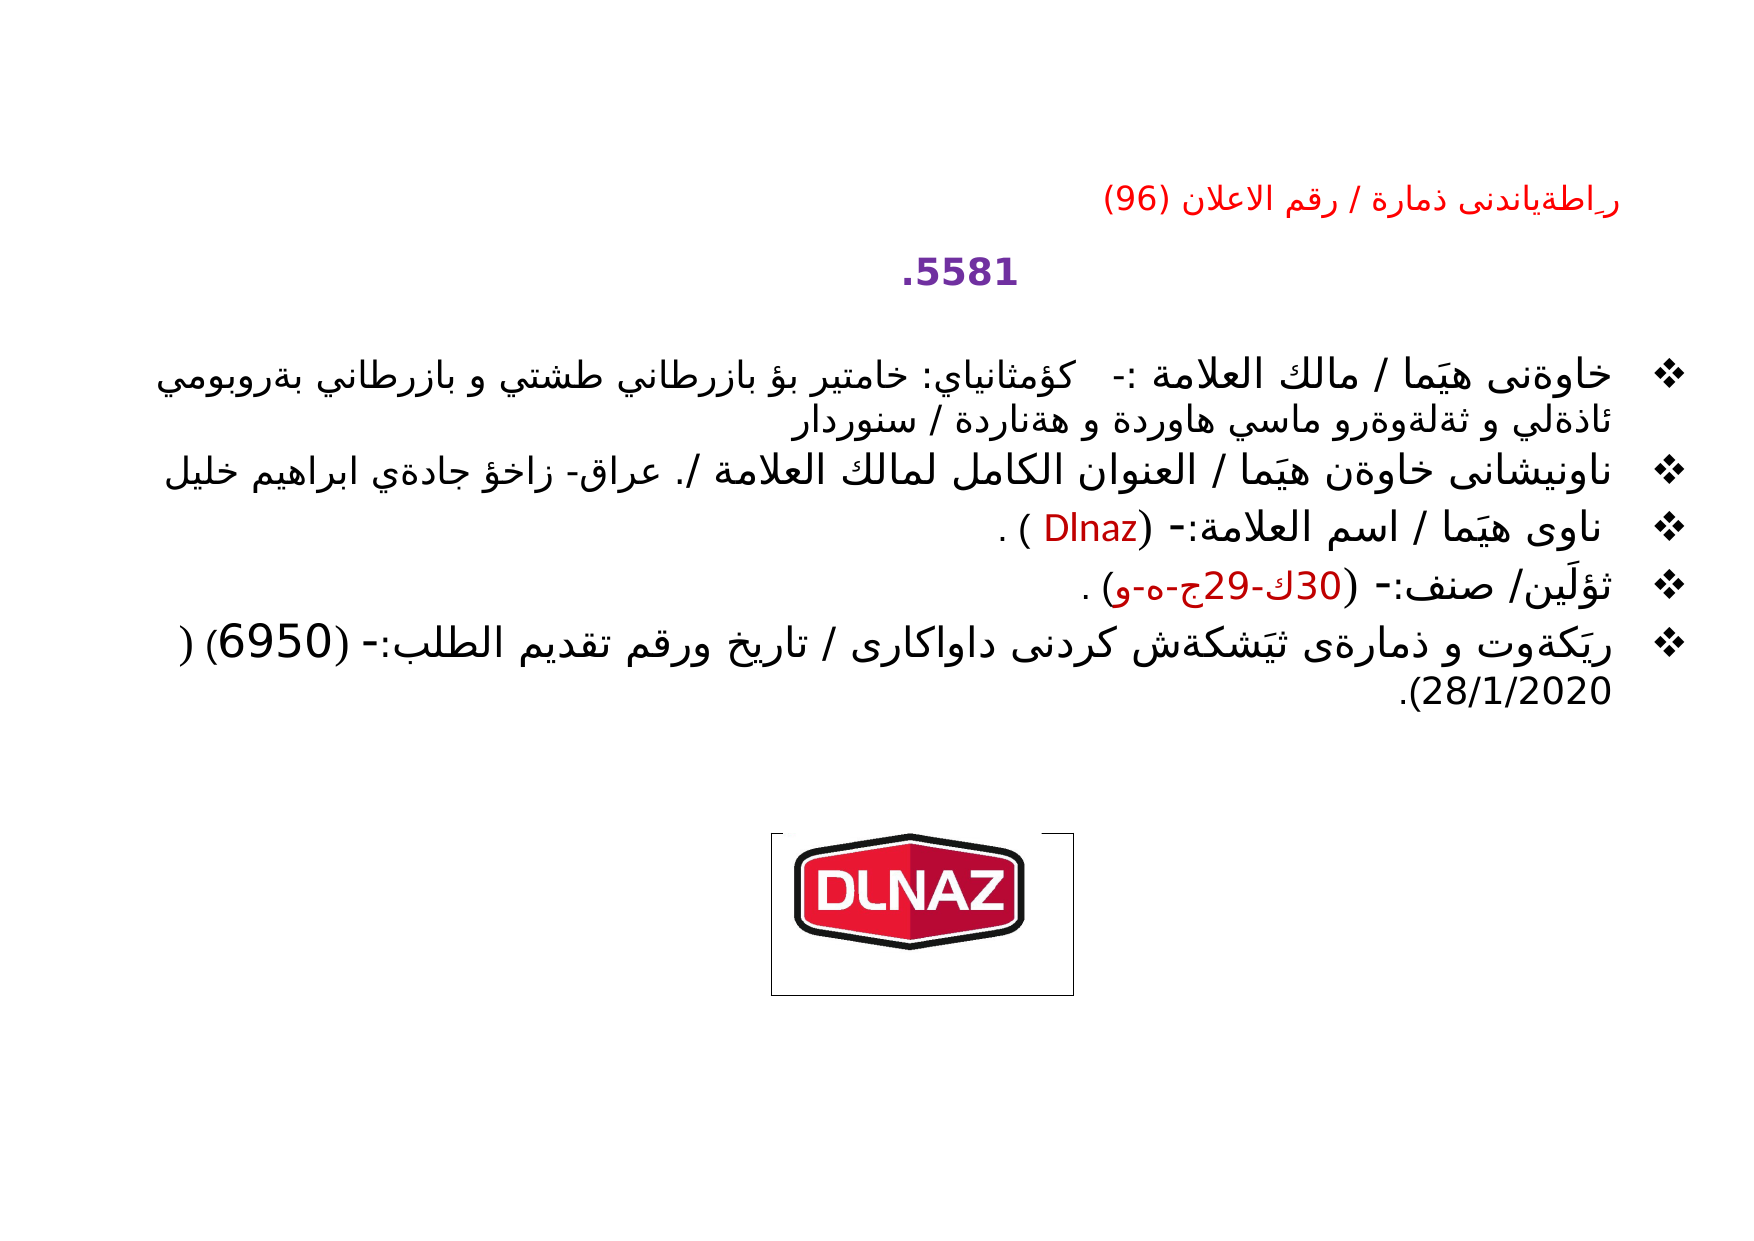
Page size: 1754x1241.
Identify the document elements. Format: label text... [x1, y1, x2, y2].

list ثؤلَين/ صنف:- (30ك-29ج-ه-و) . [150, 553, 1651, 611]
list ناوى هيَما / اسم العلامة:- (Dlnaz ) . [150, 495, 1651, 553]
list ريَكةوت و ذمارةى ثيَشكةش كردنى داواكارى / تاريخ ورقم تقديم الطلب:- (6950) (28/1/2020). [150, 611, 1651, 714]
text ر ِاطةياندنى ذمارة / رقم الاعلان (96) [150, 180, 1695, 219]
list ناونيشانى خاوةن هيَما / العنوان الكامل لمالك العلامة /. عراق- زاخؤ جادةي ابراهيم خليل [150, 442, 1651, 495]
list خاوةنى هيَما / مالك العلامة :- كؤمثانياي: خامتير بؤ بازرطاني طشتي و بازرطاني بةروبومي ئاذةلي و ثةلةوةرو ماسي هاوردة و هةناردة / سنوردار [150, 349, 1651, 442]
picture [783, 833, 1042, 967]
table_header [772, 834, 1073, 995]
